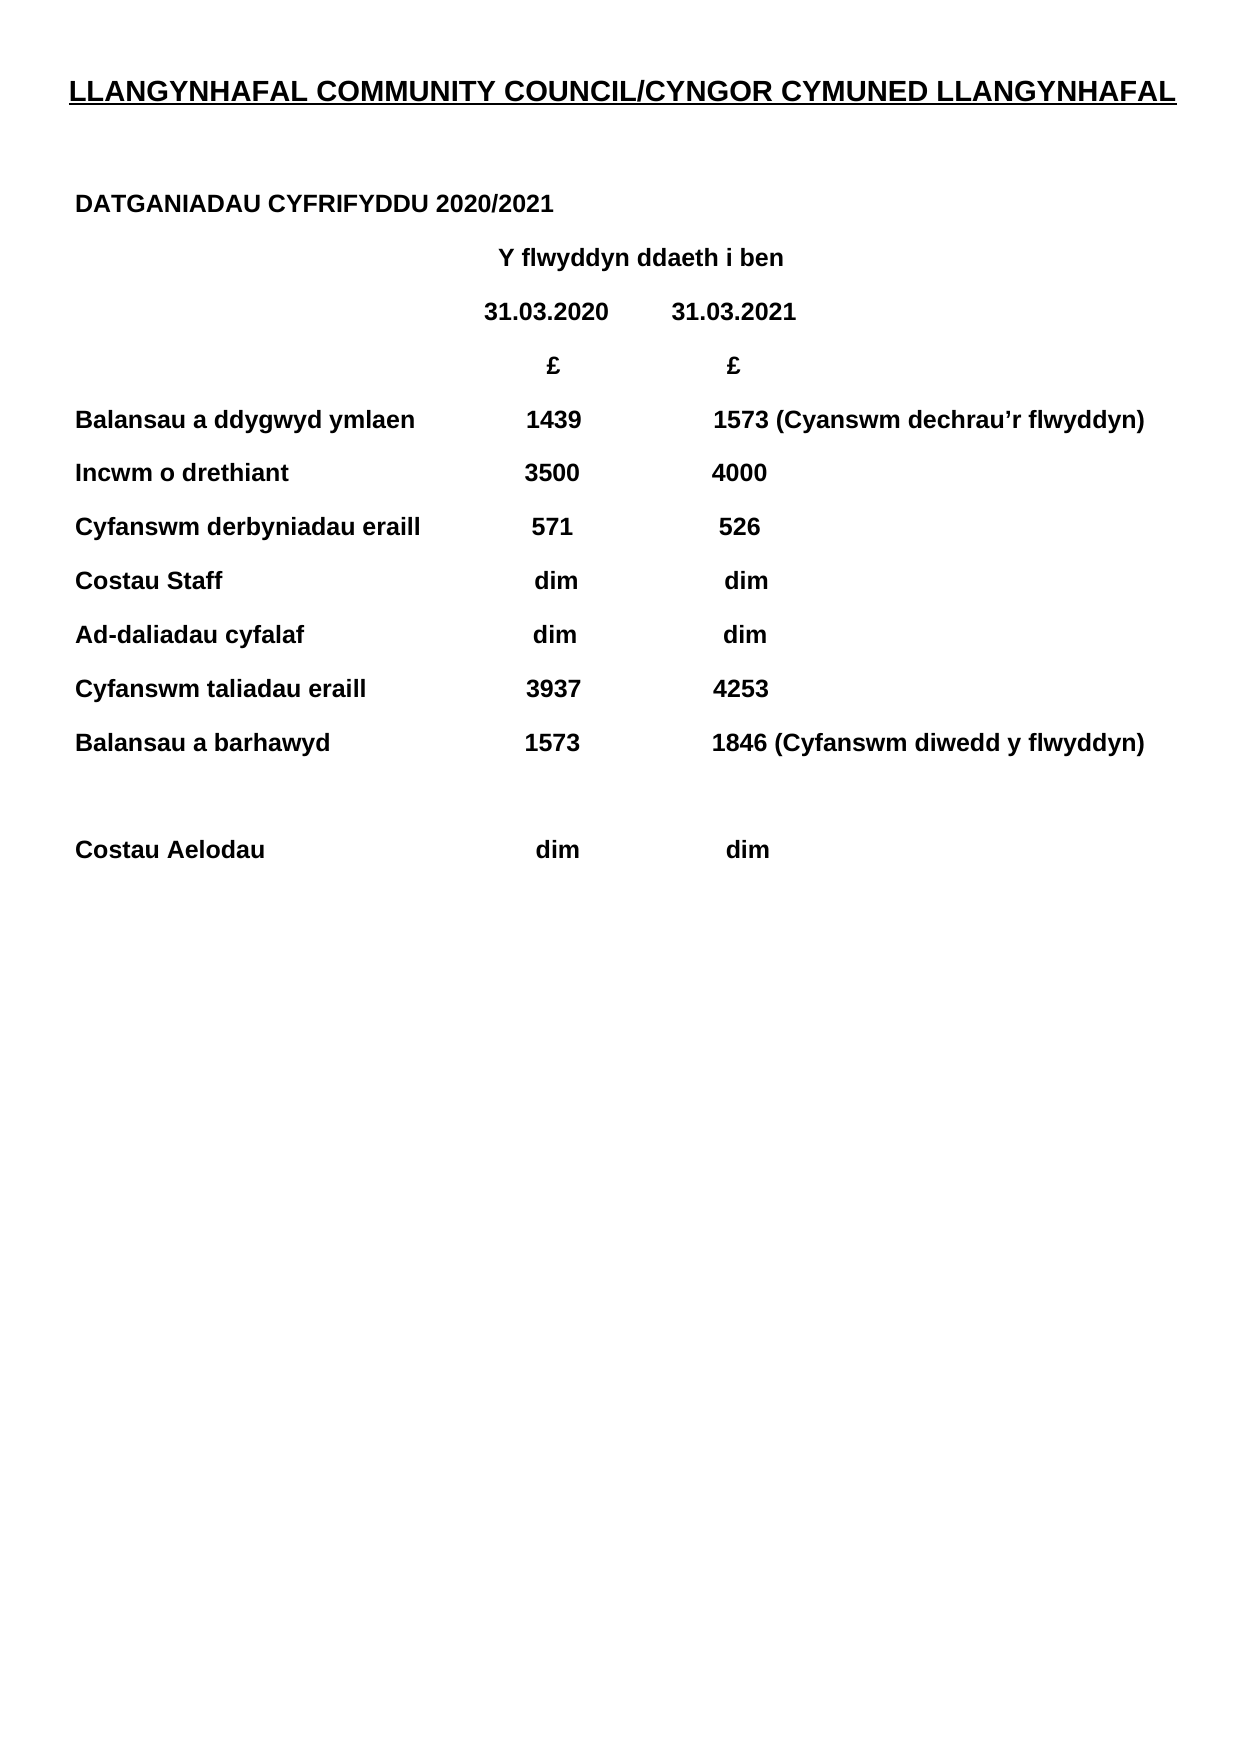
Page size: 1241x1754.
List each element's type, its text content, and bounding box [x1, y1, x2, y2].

text £ £ [75, 351, 1165, 379]
text Y flwyddyn ddaeth i ben [75, 243, 1165, 272]
text 31.03.2020 31.03.2021 [75, 297, 1165, 326]
text DATGANIADAU CYFRIFYDDU 2020/2021 [75, 189, 1165, 218]
text Balansau a barhawyd 1573 1846 (Cyfanswm diwedd y flwyddyn) [75, 728, 1165, 756]
text Cyfanswm taliadau eraill 3937 4253 [75, 674, 1165, 703]
text Ad-daliadau cyfalaf dim dim [75, 620, 1165, 649]
text Incwm o drethiant 3500 4000 [75, 458, 1165, 487]
text Costau Staff dim dim [75, 566, 1165, 595]
text Cyfanswm derbyniadau eraill 571 526 [75, 512, 1165, 541]
text Costau Aelodau dim dim [75, 835, 1165, 864]
text Balansau a ddygwyd ymlaen 1439 1573 (Cyanswm dechrau’r flwyddyn) [75, 404, 1165, 433]
